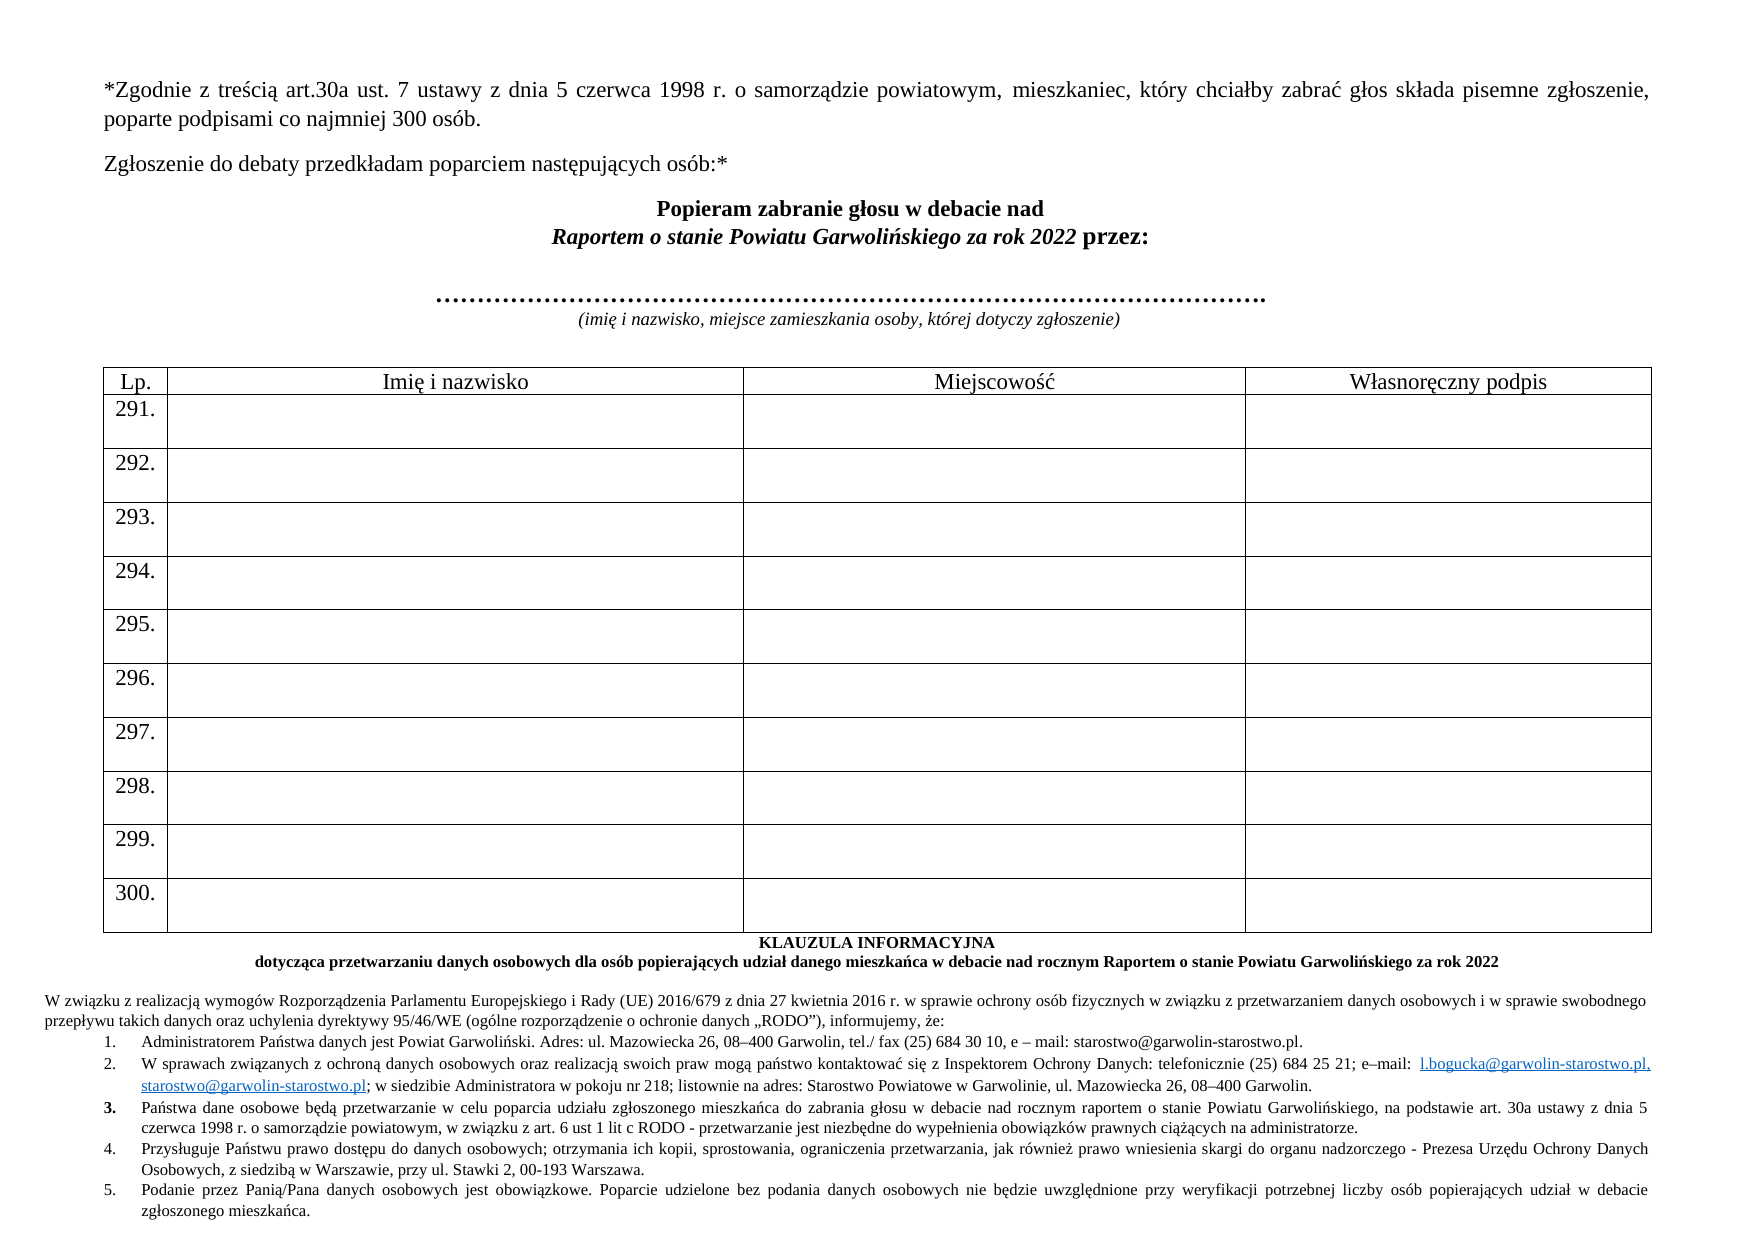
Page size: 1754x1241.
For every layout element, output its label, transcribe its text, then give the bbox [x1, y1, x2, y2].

text W związku z realizacją wymogów Rozporządzenia Parlamentu Europejskiego i Rady (UE) 2016/679 z dnia 27 kwietnia 2016 r. w sprawie ochrony osób fizycznych w związku z przetwarzaniem danych osobowych i w sprawie swobodnego przepływu takich danych oraz uchylenia dyrektywy 95/46/WE (ogólne rozporządzenie o ochronie danych „RODO”), informujemy, że: [44, 990, 1651, 1030]
table_cell [168, 449, 743, 502]
table_cell [168, 503, 743, 556]
table_cell [104, 449, 167, 502]
table_cell [168, 395, 743, 448]
table_cell [744, 825, 1245, 878]
table_cell [1246, 664, 1651, 717]
table_cell [744, 395, 1245, 448]
text Zgłoszenie do debaty przedkładam poparciem następujących osób:* [103, 150, 1651, 176]
table_cell [104, 664, 167, 717]
table_cell [104, 718, 167, 771]
table_cell [744, 879, 1245, 932]
table_cell [168, 718, 743, 771]
table_cell [104, 772, 167, 824]
list Podanie przez Panią/Pana danych osobowych jest obowiązkowe. Poparcie udzielone bez podania danych osobowych nie będzie uwzględnione przy weryfikacji potrzebnej liczby osób popierających udział w debacie zgłoszonego mieszkańca. [103, 1180, 1651, 1220]
table_cell [744, 718, 1245, 771]
table_cell [1246, 449, 1651, 502]
table_cell [744, 557, 1245, 609]
text Raportem o stanie Powiatu Garwolińskiego za rok 2022 przez: [103, 221, 1597, 250]
list Państwa dane osobowe będą przetwarzanie w celu poparcia udziału zgłoszonego mieszkańca do zabrania głosu w debacie nad rocznym raportem o stanie Powiatu Garwolińskiego, na podstawie art. 30a ustawy z dnia 5 czerwca 1998 r. o samorządzie powiatowym, w związku z art. 6 ust 1 lit c RODO - przetwarzanie jest niezbędne do wypełnienia obowiązków prawnych ciążących na administratorze. [103, 1098, 1651, 1137]
table_cell [1246, 825, 1651, 878]
table_cell [104, 825, 167, 878]
table_cell [104, 503, 167, 556]
table_cell [744, 664, 1245, 717]
table_cell [168, 825, 743, 878]
table_cell [1246, 557, 1651, 609]
table_header Imię i nazwisko [168, 368, 743, 394]
table_cell [104, 610, 167, 663]
table_cell [104, 879, 167, 932]
table_cell [744, 449, 1245, 502]
table_header Lp. [104, 368, 167, 394]
table_cell [1246, 879, 1651, 932]
table_header Miejscowość [744, 368, 1245, 394]
text ………………………………………………………………………………………. [103, 279, 1597, 308]
table_cell [1246, 718, 1651, 771]
table_cell [168, 879, 743, 932]
table_cell [744, 772, 1245, 824]
table_cell [1246, 610, 1651, 663]
table_header Własnoręczny podpis [1246, 368, 1651, 394]
table_cell [104, 395, 167, 448]
table_cell [1246, 395, 1651, 448]
table_cell [104, 557, 167, 609]
table_cell [744, 610, 1245, 663]
table_cell [168, 557, 743, 609]
text (imię i nazwisko, miejsce zamieszkania osoby, której dotyczy zgłoszenie) [103, 308, 1597, 329]
table_cell [744, 503, 1245, 556]
text Popieram zabranie głosu w debacie nad [103, 195, 1597, 221]
table_cell [1246, 772, 1651, 824]
list Administratorem Państwa danych jest Powiat Garwoliński. Adres: ul. Mazowiecka 26, 08–400 Garwolin, tel./ fax (25) 684 30 10, e – mail: starostwo@garwolin-starostwo.pl. [103, 1032, 1651, 1051]
table_cell [168, 664, 743, 717]
table_cell [168, 772, 743, 824]
text KLAUZULA INFORMACYJNA dotycząca przetwarzaniu danych osobowych dla osób popierających udział danego mieszkańca w debacie nad rocznym Raportem o stanie Powiatu Garwolińskiego za rok 2022 [103, 933, 1651, 971]
list Przysługuje Państwu prawo dostępu do danych osobowych; otrzymania ich kopii, sprostowania, ograniczenia przetwarzania, jak również prawo wniesienia skargi do organu nadzorczego - Prezesa Urzędu Ochrony Danych Osobowych, z siedzibą w Warszawie, przy ul. Stawki 2, 00-193 Warszawa. [103, 1139, 1651, 1179]
list W sprawach związanych z ochroną danych osobowych oraz realizacją swoich praw mogą państwo kontaktować się z Inspektorem Ochrony Danych: telefonicznie (25) 684 25 21; e–mail: l.bogucka@garwolin-starostwo.pl, starostwo@garwolin-starostwo.pl; w siedzibie Administratora w pokoju nr 218; listownie na adres: Starostwo Powiatowe w Garwolinie, ul. Mazowiecka 26, 08–400 Garwolin. [103, 1054, 1651, 1095]
table_cell [1246, 503, 1651, 556]
text *Zgodnie z treścią art.30a ust. 7 ustawy z dnia 5 czerwca 1998 r. o samorządzie powiatowym, mieszkaniec, który chciałby zabrać głos składa pisemne zgłoszenie, poparte podpisami co najmniej 300 osób. [103, 76, 1651, 131]
table_cell [168, 610, 743, 663]
